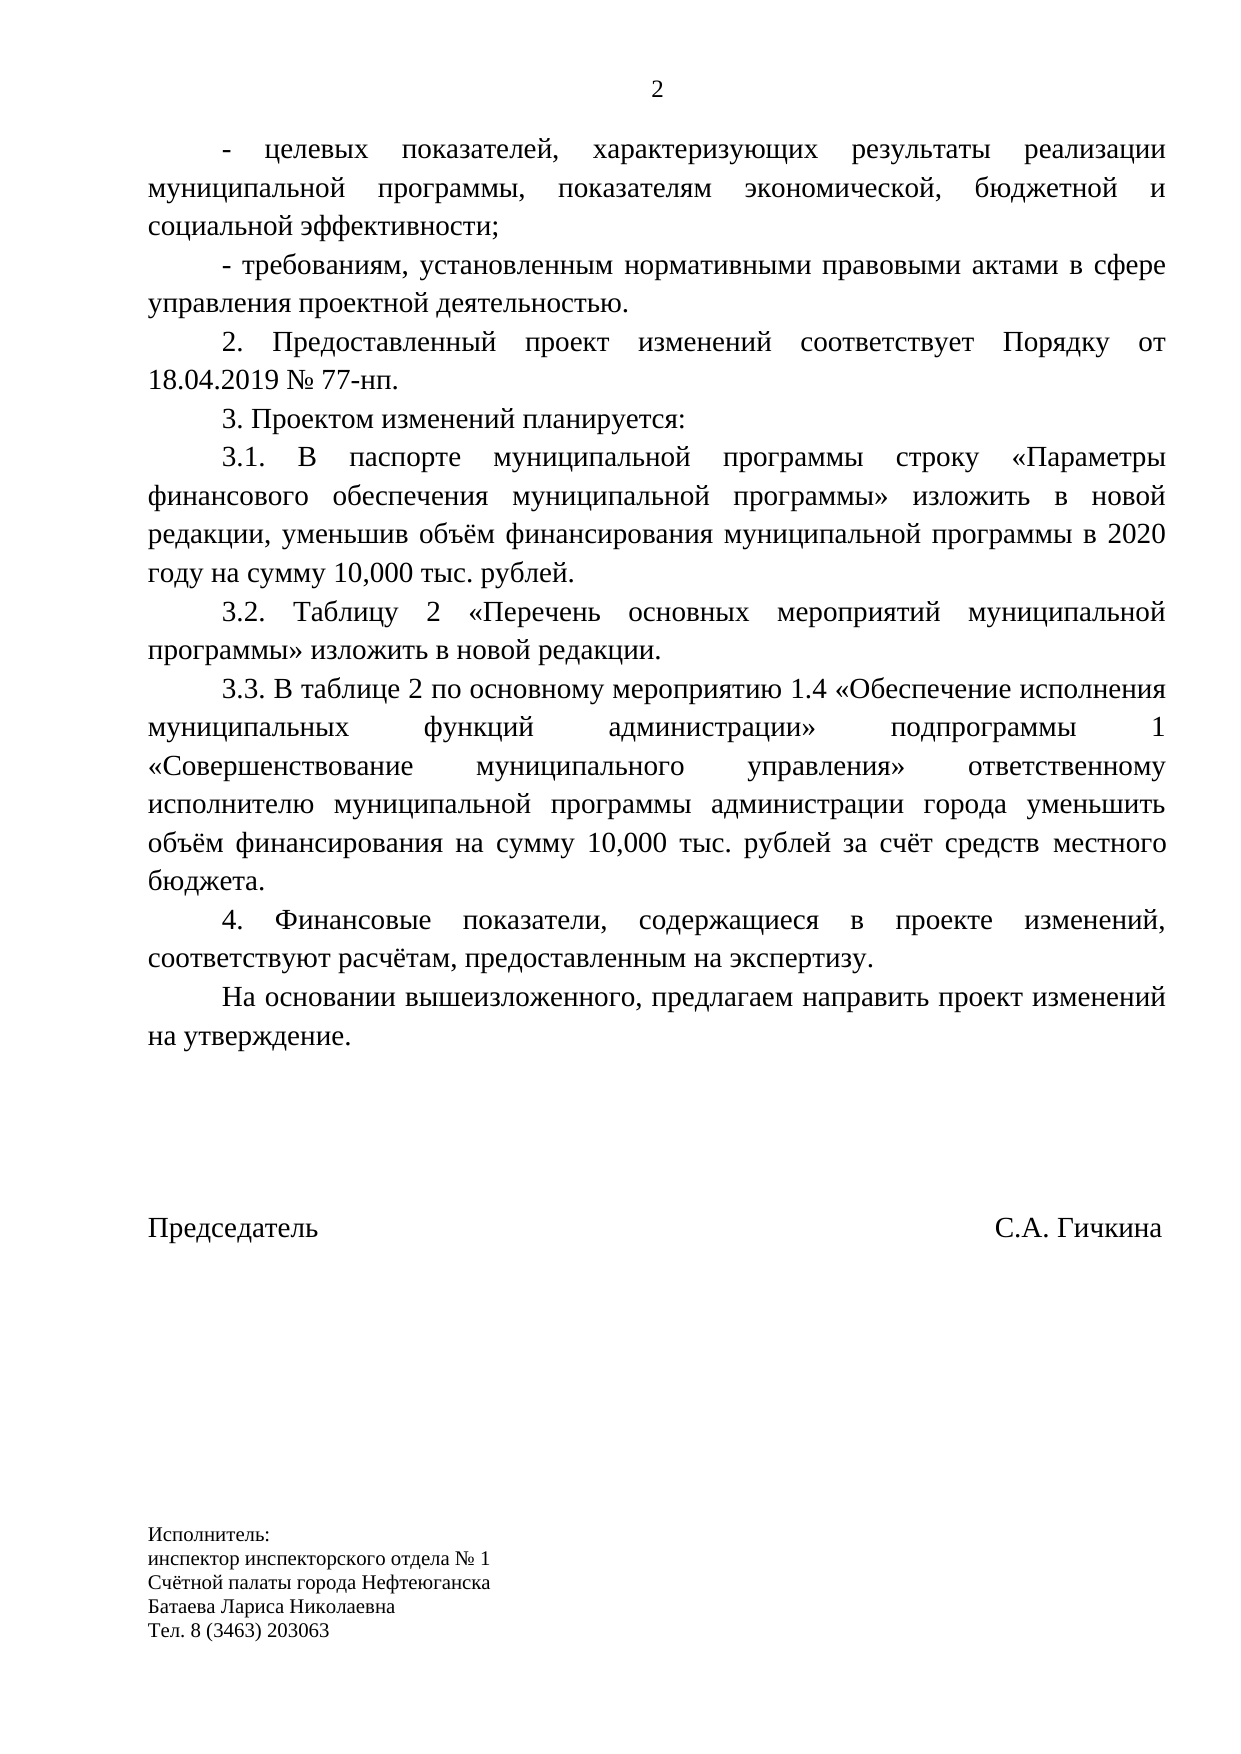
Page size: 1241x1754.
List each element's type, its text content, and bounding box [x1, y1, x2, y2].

text 3.2. Таблицу 2 «Перечень основных мероприятий муниципальной программы» изложить в новой редакции. [148, 594, 1167, 666]
text Председатель С.А. Гичкина [148, 1210, 1167, 1244]
text Счётной палаты города Нефтеюганска [148, 1569, 1167, 1594]
text Исполнитель: [148, 1521, 1167, 1546]
text Тел. 8 (3463) 203063 [148, 1618, 1167, 1642]
text 4. Финансовые показатели, содержащиеся в проекте изменений, соответствуют расчётам, предоставленным на экспертизу. [148, 902, 1167, 974]
text Батаева Лариса Николаевна [148, 1594, 1167, 1618]
text 3. Проектом изменений планируется: [148, 401, 1167, 434]
text - целевых показателей, характеризующих результаты реализации муниципальной программы, показателям экономической, бюджетной и социальной эффективности; [148, 131, 1167, 242]
text инспектор инспекторского отдела № 1 [148, 1546, 1167, 1569]
text 3.1. В паспорте муниципальной программы строку «Параметры финансового обеспечения муниципальной программы» изложить в новой редакции, уменьшив объём финансирования муниципальной программы в 2020 году на сумму 10,000 тыс. рублей. [148, 439, 1167, 589]
text 3.3. В таблице 2 по основному мероприятию 1.4 «Обеспечение исполнения муниципальных функций администрации» подпрограммы 1 «Совершенствование муниципального управления» ответственному исполнителю муниципальной программы администрации города уменьшить объём финансирования на сумму 10,000 тыс. рублей за счёт средств местного бюджета. [148, 671, 1167, 897]
text 2. Предоставленный проект изменений соответствует Порядку от 18.04.2019 № 77-нп. [148, 324, 1167, 396]
text На основании вышеизложенного, предлагаем направить проект изменений на утверждение. [148, 979, 1167, 1051]
text - требованиям, установленным нормативными правовыми актами в сфере управления проектной деятельностью. [148, 247, 1167, 319]
